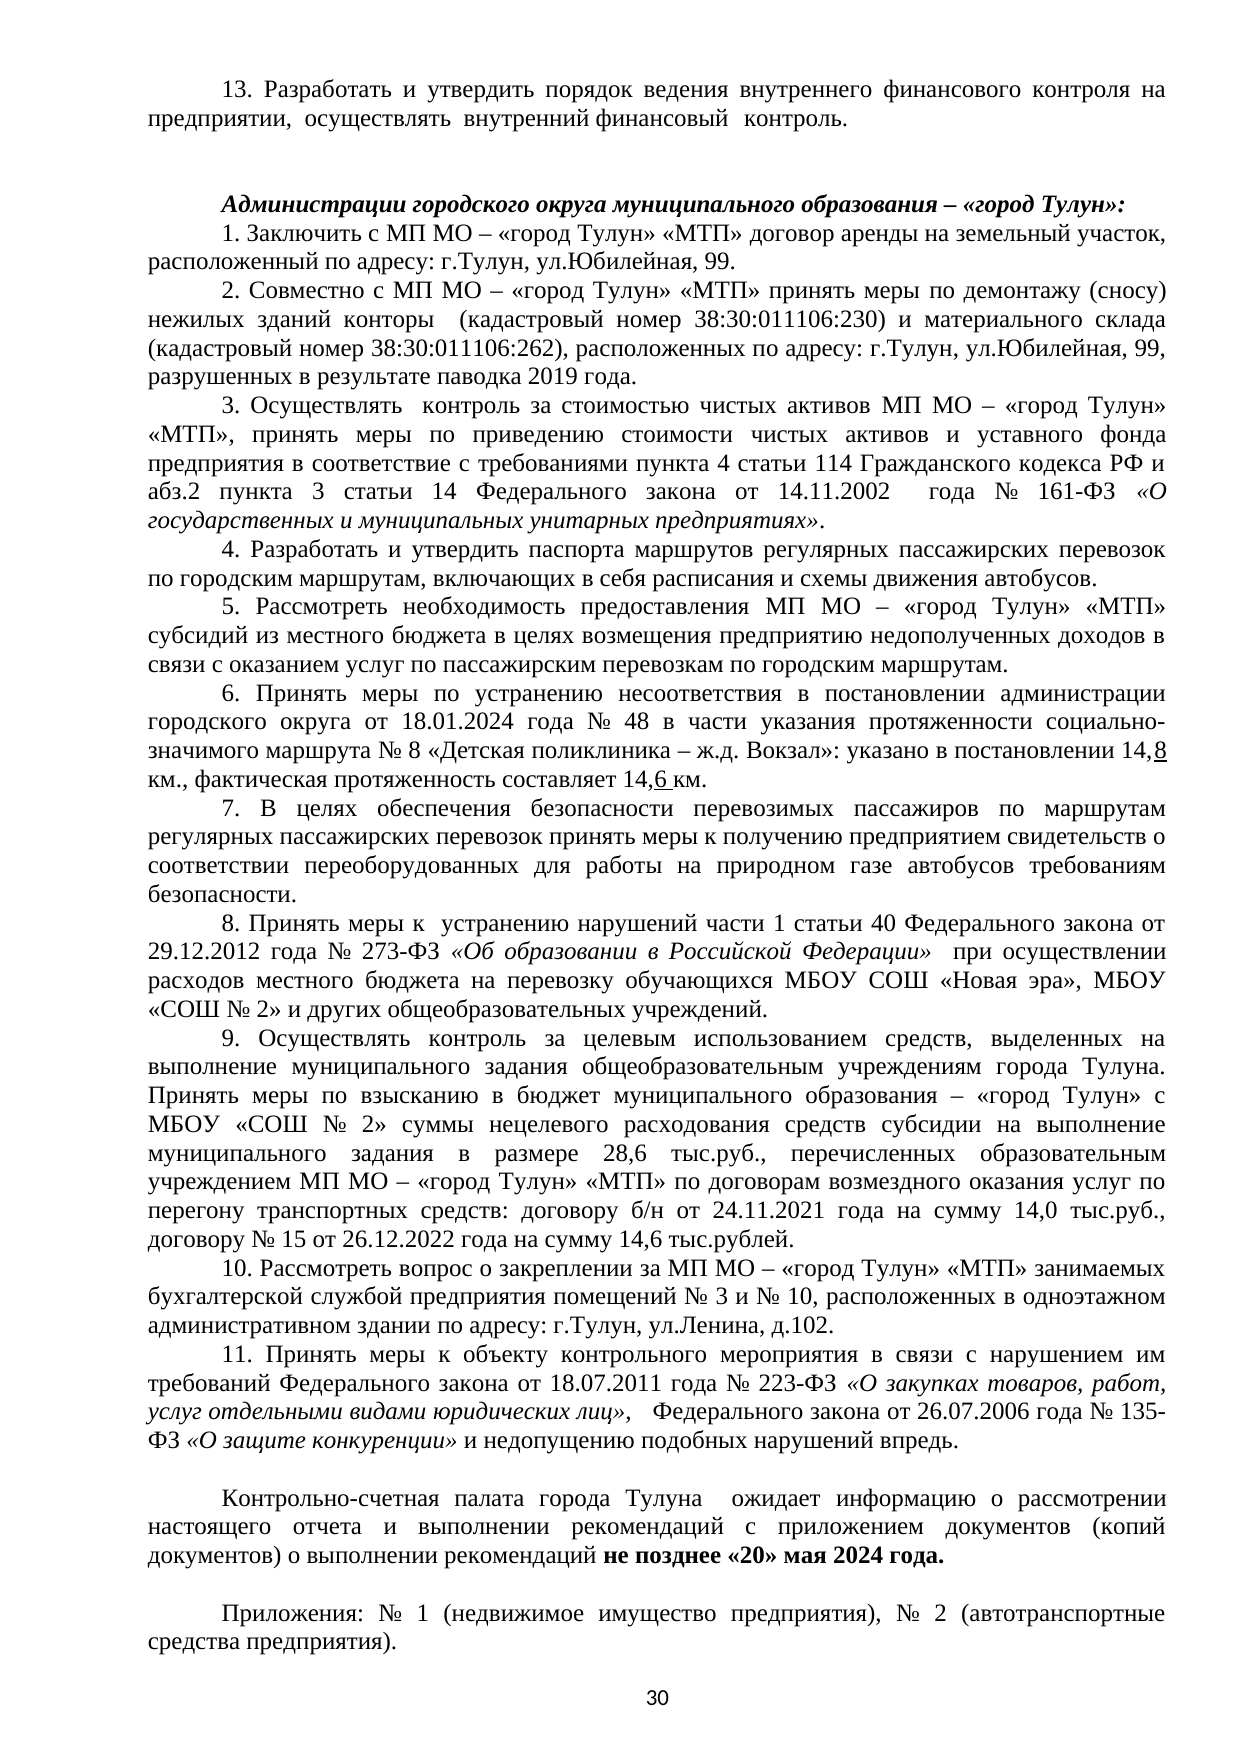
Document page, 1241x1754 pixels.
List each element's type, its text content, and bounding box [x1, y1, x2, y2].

text 13. Разработать и утвердить порядок ведения внутреннего финансового контроля на предприятии, осуществлять внутренний финансовый контроль. [148, 74, 1167, 131]
text 11. Принять меры к объекту контрольного мероприятия в связи с нарушением им требований Федерального закона от 18.07.2011 года № 223-ФЗ «О закупках товаров, работ, услуг отдельными видами юридических лиц», Федерального закона от 26.07.2006 года № 135-ФЗ «О защите конкуренции» и недопущению подобных нарушений впредь. [148, 1339, 1167, 1454]
text 7. В целях обеспечения безопасности перевозимых пассажиров по маршрутам регулярных пассажирских перевозок принять меры к получению предприятием свидетельств о соответствии переоборудованных для работы на природном газе автобусов требованиям безопасности. [148, 793, 1167, 908]
text Администрации городского округа муниципального образования – «город Тулун»: [148, 189, 1167, 218]
text 1. Заключить с МП МО – «город Тулун» «МТП» договор аренды на земельный участок, расположенный по адресу: г.Тулун, ул.Юбилейная, 99. [148, 218, 1167, 275]
text 2. Совместно с МП МО – «город Тулун» «МТП» принять меры по демонтажу (сносу) нежилых зданий конторы (кадастровый номер 38:30:011106:230) и материального склада (кадастровый номер 38:30:011106:262), расположенных по адресу: г.Тулун, ул.Юбилейная, 99, разрушенных в результате паводка 2019 года. [148, 275, 1167, 390]
text 8. Принять меры к устранению нарушений части 1 статьи 40 Федерального закона от 29.12.2012 года № 273-ФЗ «Об образовании в Российской Федерации» при осуществлении расходов местного бюджета на перевозку обучающихся МБОУ СОШ «Новая эра», МБОУ «СОШ № 2» и других общеобразовательных учреждений. [148, 908, 1167, 1023]
text 4. Разработать и утвердить паспорта маршрутов регулярных пассажирских перевозок по городским маршрутам, включающих в себя расписания и схемы движения автобусов. [148, 534, 1167, 591]
text Приложения: № 1 (недвижимое имущество предприятия), № 2 (автотранспортные средства предприятия). [148, 1598, 1167, 1655]
text 9. Осуществлять контроль за целевым использованием средств, выделенных на выполнение муниципального задания общеобразовательным учреждениям города Тулуна. Принять меры по взысканию в бюджет муниципального образования – «город Тулун» с МБОУ «СОШ № 2» суммы нецелевого расходования средств субсидии на выполнение муниципального задания в размере 28,6 тыс.руб., перечисленных образовательным учреждением МП МО – «город Тулун» «МТП» по договорам возмездного оказания услуг по перегону транспортных средств: договору б/н от 24.11.2021 года на сумму 14,0 тыс.руб., договору № 15 от 26.12.2022 года на сумму 14,6 тыс.рублей. [148, 1023, 1167, 1253]
text 3. Осуществлять контроль за стоимостью чистых активов МП МО – «город Тулун» «МТП», принять меры по приведению стоимости чистых активов и уставного фонда предприятия в соответствие с требованиями пункта 4 статьи 114 Гражданского кодекса РФ и абз.2 пункта 3 статьи 14 Федерального закона от 14.11.2002 года № 161-ФЗ «О государственных и муниципальных унитарных предприятиях». [148, 390, 1167, 534]
text 10. Рассмотреть вопрос о закреплении за МП МО – «город Тулун» «МТП» занимаемых бухгалтерской службой предприятия помещений № 3 и № 10, расположенных в одноэтажном административном здании по адресу: г.Тулун, ул.Ленина, д.102. [148, 1253, 1167, 1339]
text Контрольно-счетная палата города Тулуна ожидает информацию о рассмотрении настоящего отчета и выполнении рекомендаций с приложением документов (копий документов) о выполнении рекомендаций не позднее «20» мая 2024 года. [148, 1483, 1167, 1569]
text 6. Принять меры по устранению несоответствия в постановлении администрации городского округа от 18.01.2024 года № 48 в части указания протяженности социально-значимого маршрута № 8 «Детская поликлиника – ж.д. Вокзал»: указано в постановлении 14,8 км., фактическая протяженность составляет 14,6 км. [148, 678, 1167, 793]
text 5. Рассмотреть необходимость предоставления МП МО – «город Тулун» «МТП» субсидий из местного бюджета в целях возмещения предприятию недополученных доходов в связи с оказанием услуг по пассажирским перевозкам по городским маршрутам. [148, 591, 1167, 678]
